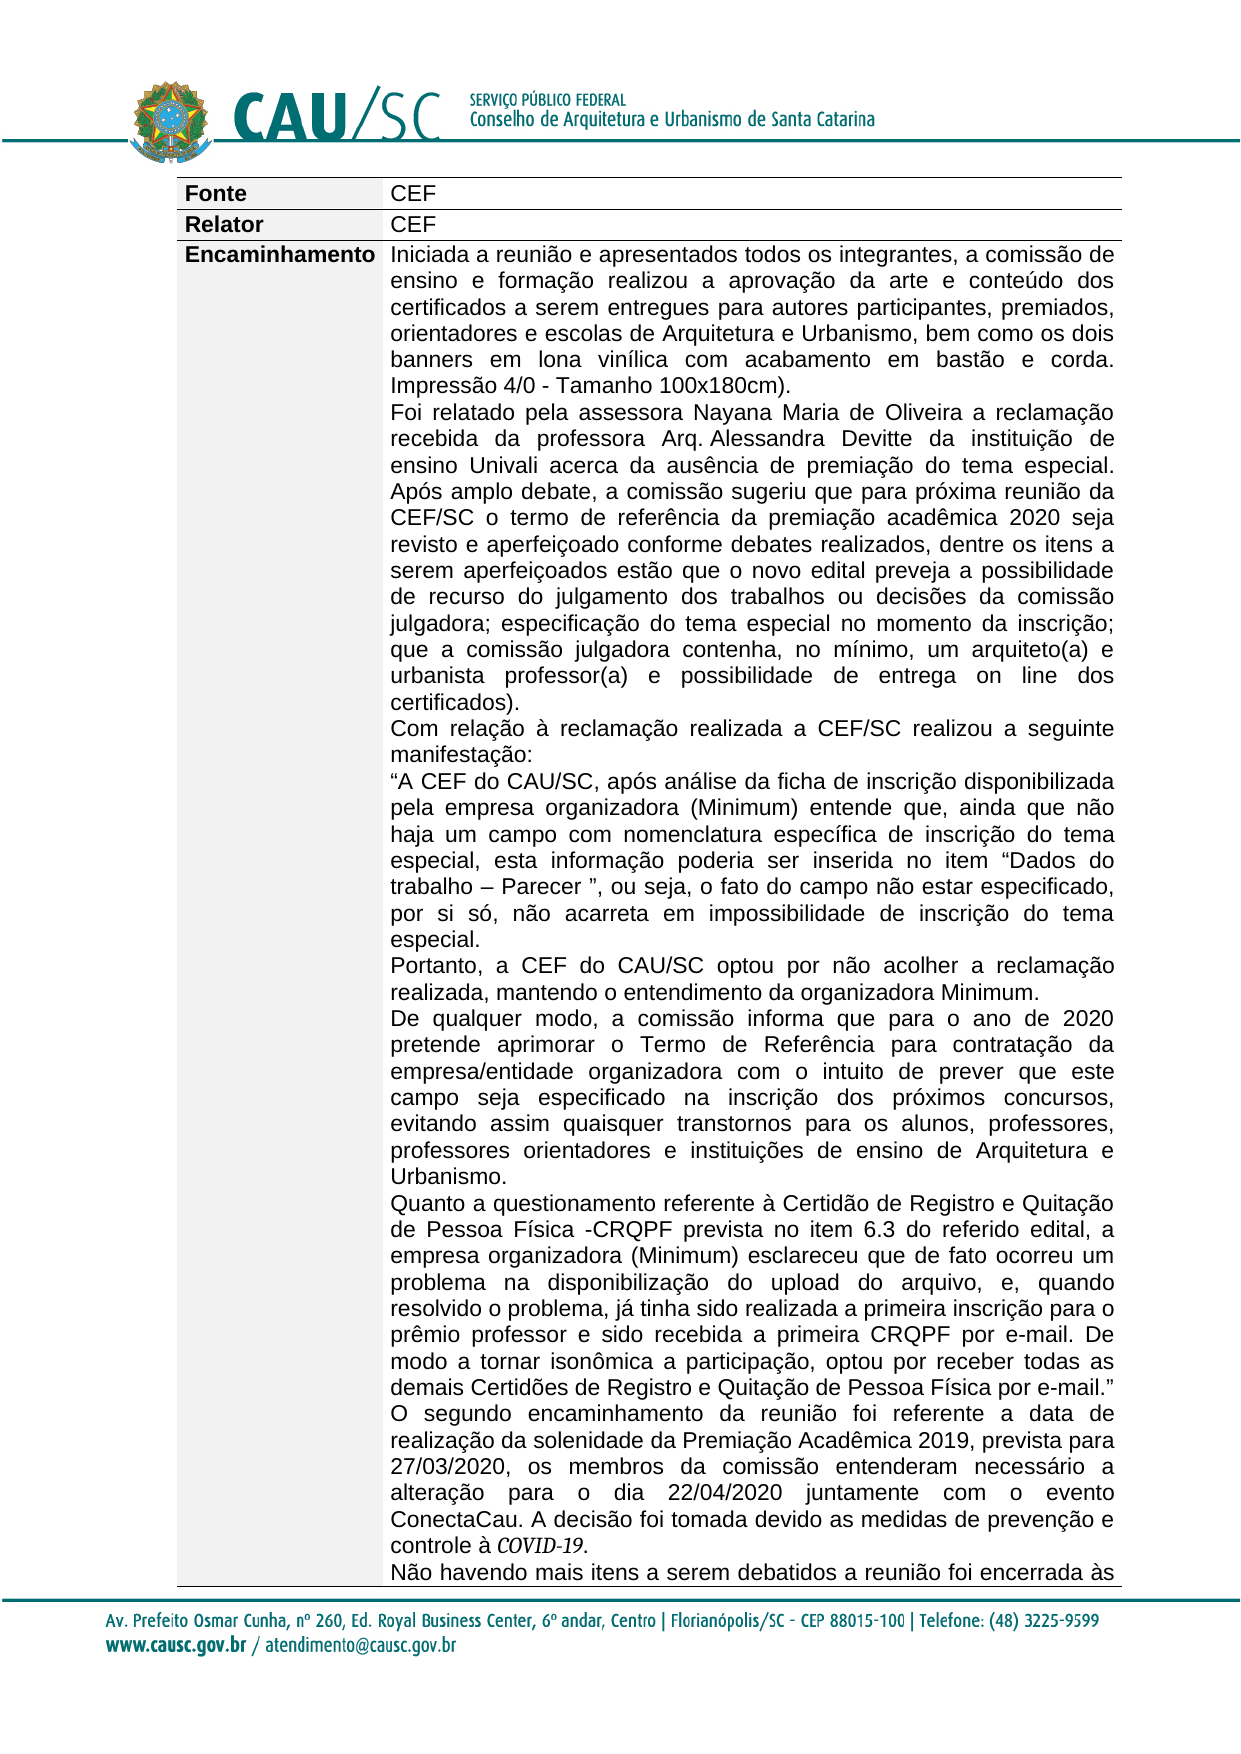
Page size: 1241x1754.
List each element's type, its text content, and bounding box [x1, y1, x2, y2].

table_cell Relator [177, 210, 383, 240]
table_cell CEF [383, 210, 1122, 240]
table_cell Encaminhamento [177, 241, 383, 1586]
picture [2, 0, 1241, 1747]
table_cell CEF [383, 178, 1122, 208]
table_cell Fonte [177, 178, 383, 208]
